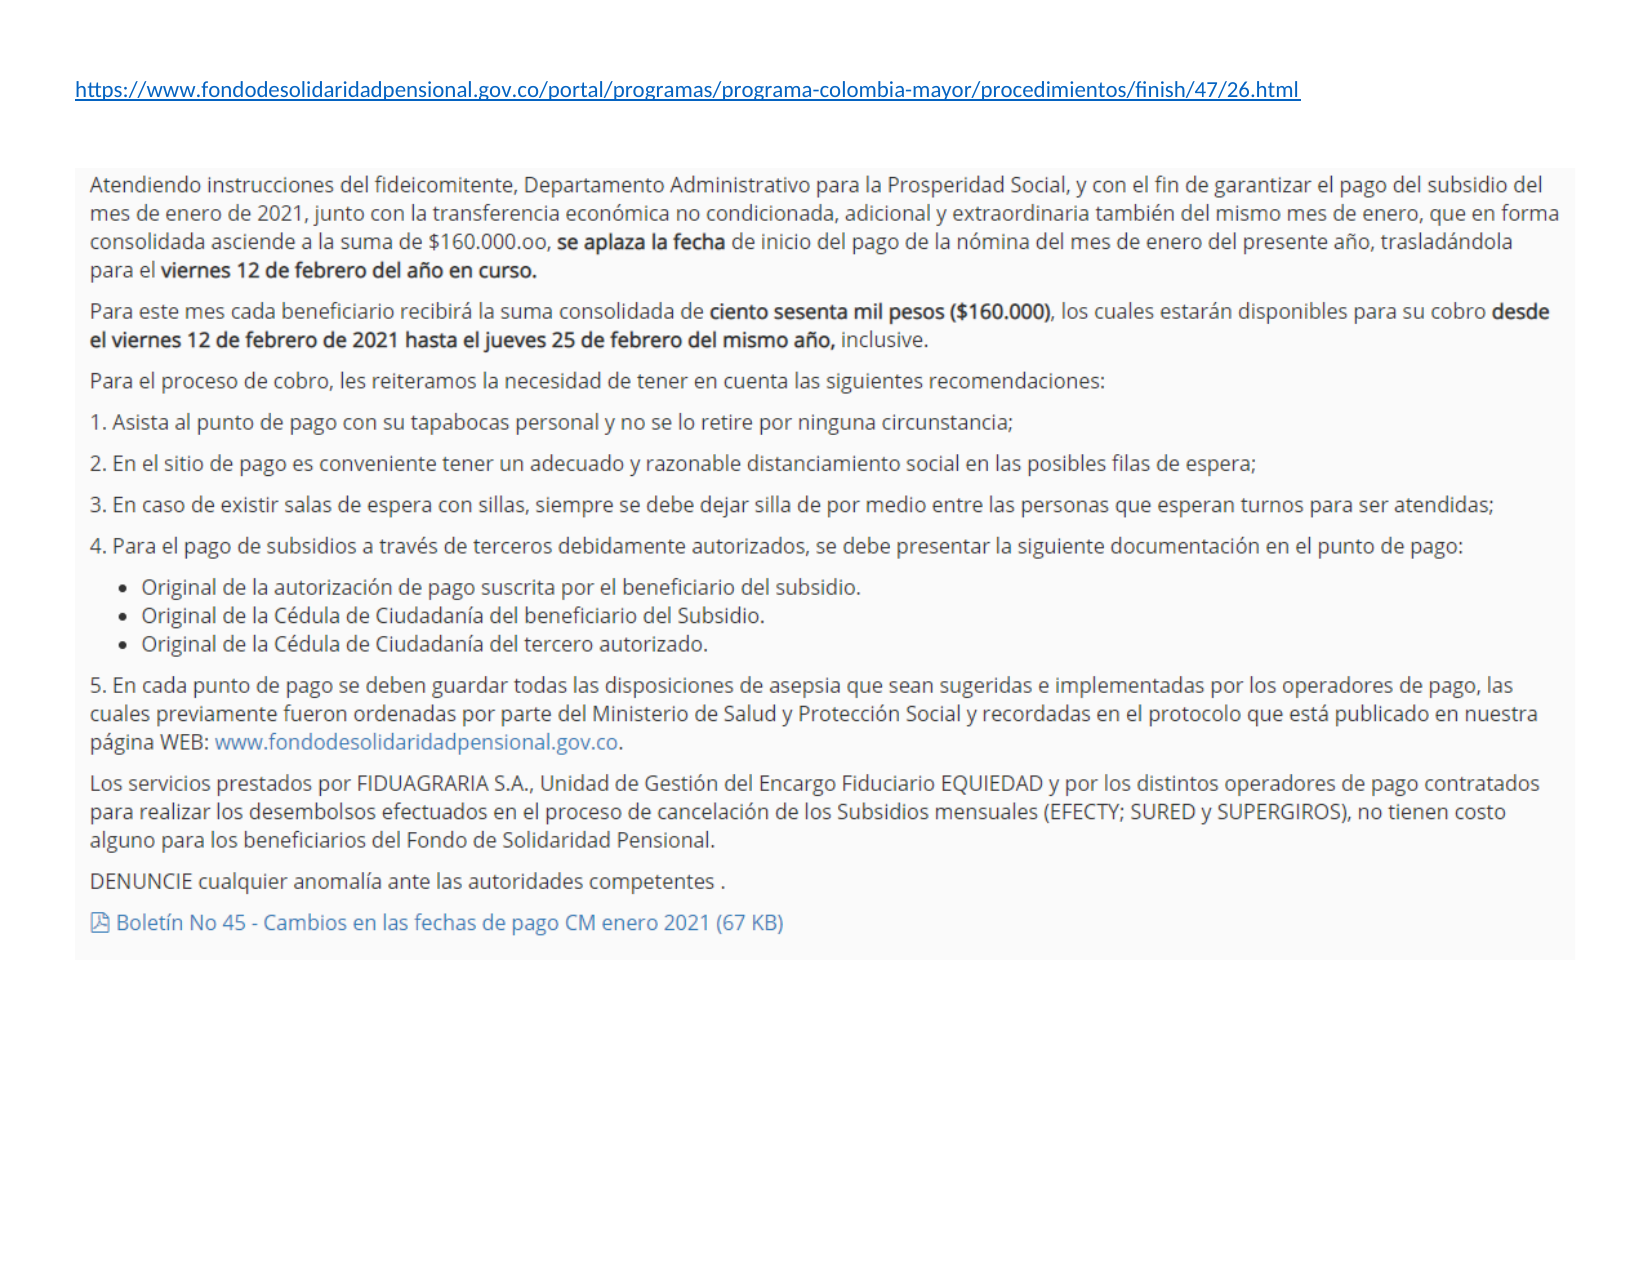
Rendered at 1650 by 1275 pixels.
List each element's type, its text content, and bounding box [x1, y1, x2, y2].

text https://www.fondodesolidaridadpensional.gov.co/portal/programas/programa-colombia-mayor/procedimientos/finish/47/26.html [75, 75, 1575, 103]
picture [75, 168, 1575, 960]
